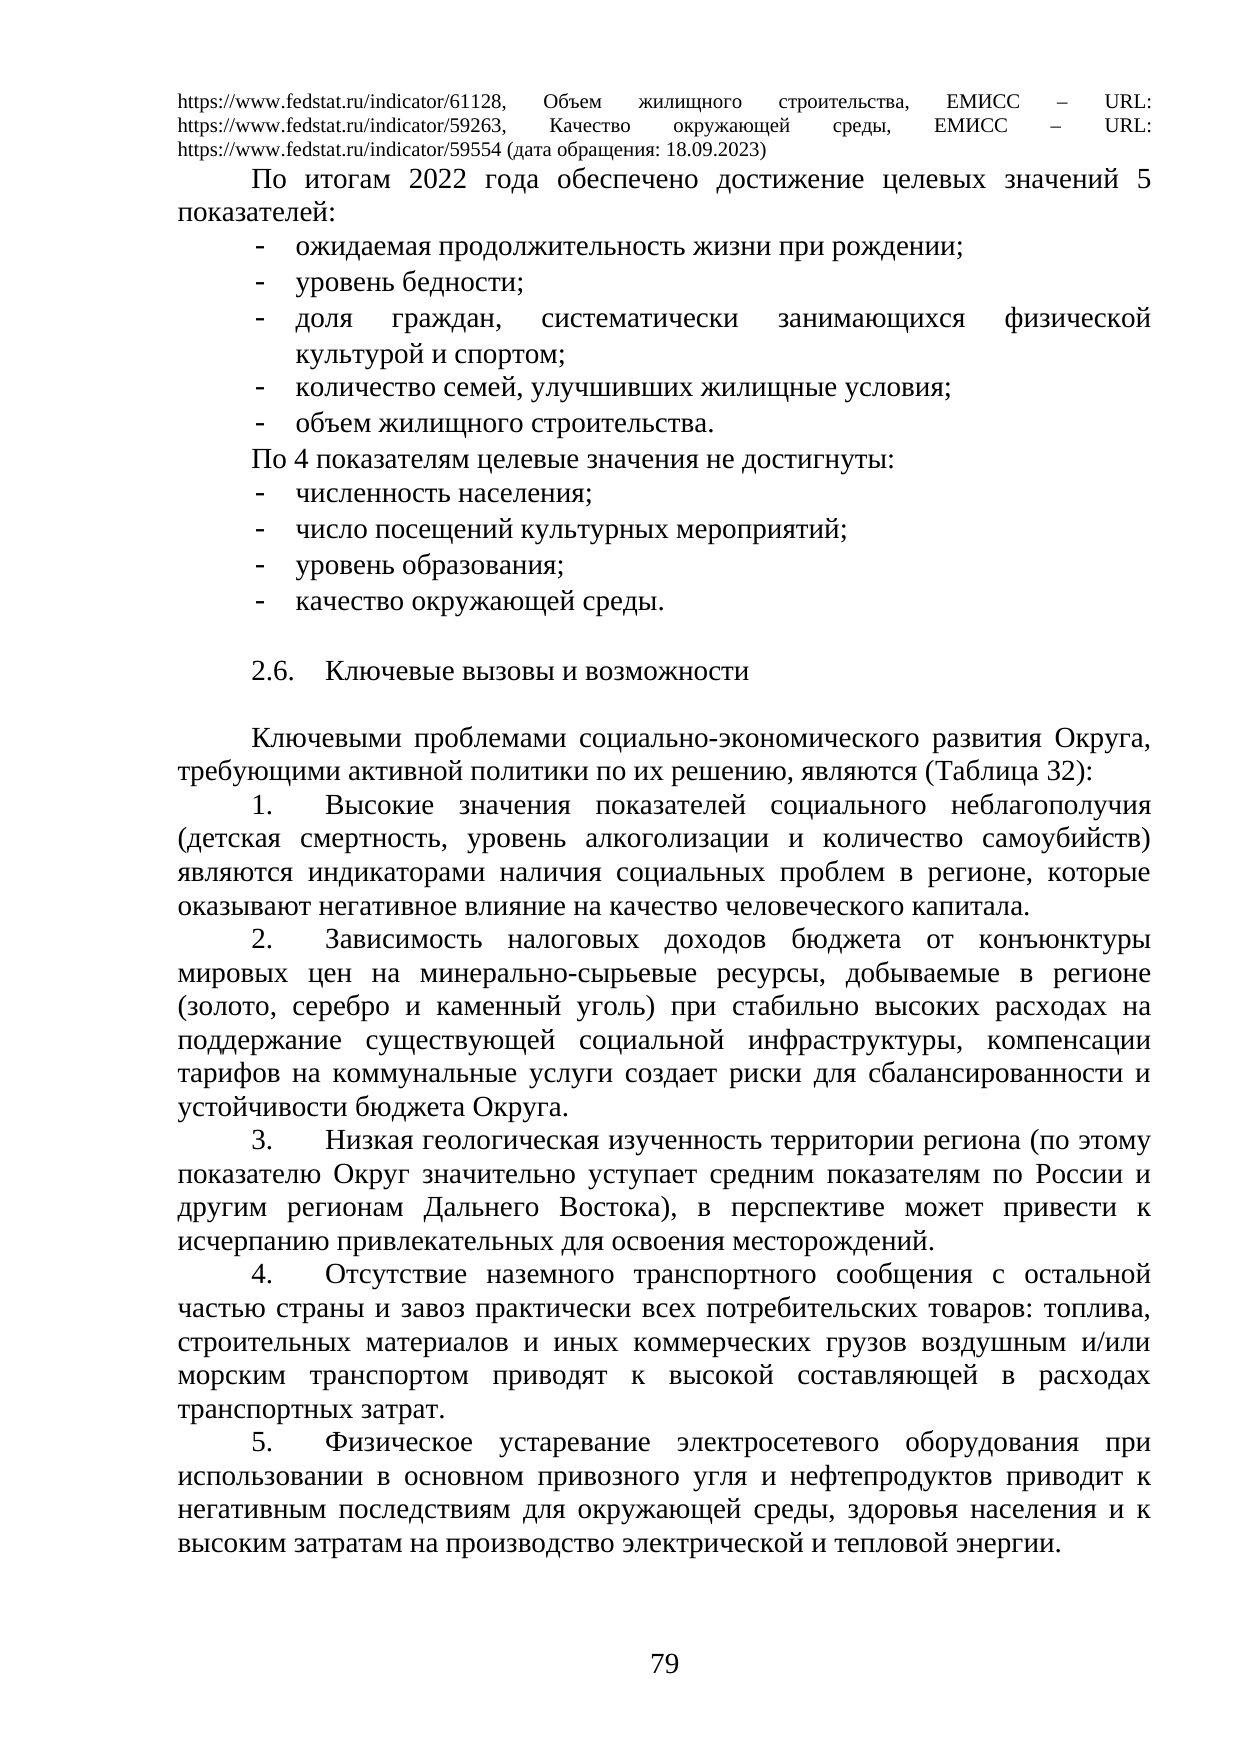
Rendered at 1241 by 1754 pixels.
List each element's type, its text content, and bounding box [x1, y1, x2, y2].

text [177, 88, 1152, 161]
list численность населения; [251, 475, 1152, 511]
list доля граждан, систематически занимающихся физической культурой и спортом; [251, 300, 1152, 369]
list уровень образования; [251, 547, 1152, 583]
list Низкая геологическая изученность территории региона (по этому показателю Округ значительно уступает средним показателям по России и другим регионам Дальнего Востока), в перспективе может привести к исчерпанию привлекательных для освоения месторождений. [177, 1122, 1152, 1257]
list Высокие значения показателей социального неблагополучия (детская смертность, уровень алкоголизации и количество самоубийств) являются индикаторами наличия социальных проблем в регионе, которые оказывают негативное влияние на качество человеческого капитала. [177, 787, 1152, 921]
list Отсутствие наземного транспортного сообщения с остальной частью страны и завоз практически всех потребительских товаров: топлива, строительных материалов и иных коммерческих грузов воздушным и/или морским транспортом приводят к высокой составляющей в расходах транспортных затрат. [177, 1257, 1152, 1424]
list качество окружающей среды. [251, 583, 1152, 619]
list количество семей, улучшивших жилищные условия; [251, 369, 1152, 406]
list ожидаемая продолжительность жизни при рождении; [251, 228, 1152, 264]
text По 4 показателям целевые значения не достигнуты: [251, 442, 1152, 475]
text Ключевыми проблемами социально-экономического развития Округа, требующими активной политики по их решению, являются (Таблица 32): [177, 720, 1152, 787]
list Зависимость налоговых доходов бюджета от конъюнктуры мировых цен на минерально-сырьевые ресурсы, добываемые в регионе (золото, серебро и каменный уголь) при стабильно высоких расходах на поддержание существующей социальной инфраструктуры, компенсации тарифов на коммунальные услуги создает риски для сбалансированности и устойчивости бюджета Округа. [177, 921, 1152, 1122]
list объем жилищного строительства. [251, 406, 1152, 442]
list Физическое устаревание электросетевого оборудования при использовании в основном привозного угля и нефтепродуктов приводит к негативным последствиям для окружающей среды, здоровья населения и к высоким затратам на производство электрической и тепловой энергии. [177, 1424, 1152, 1558]
list Ключевые вызовы и возможности [177, 653, 1152, 686]
list число посещений культурных мероприятий; [251, 511, 1152, 547]
list уровень бедности; [251, 264, 1152, 300]
text По итогам 2022 года обеспечено достижение целевых значений 5 показателей: [177, 161, 1152, 228]
